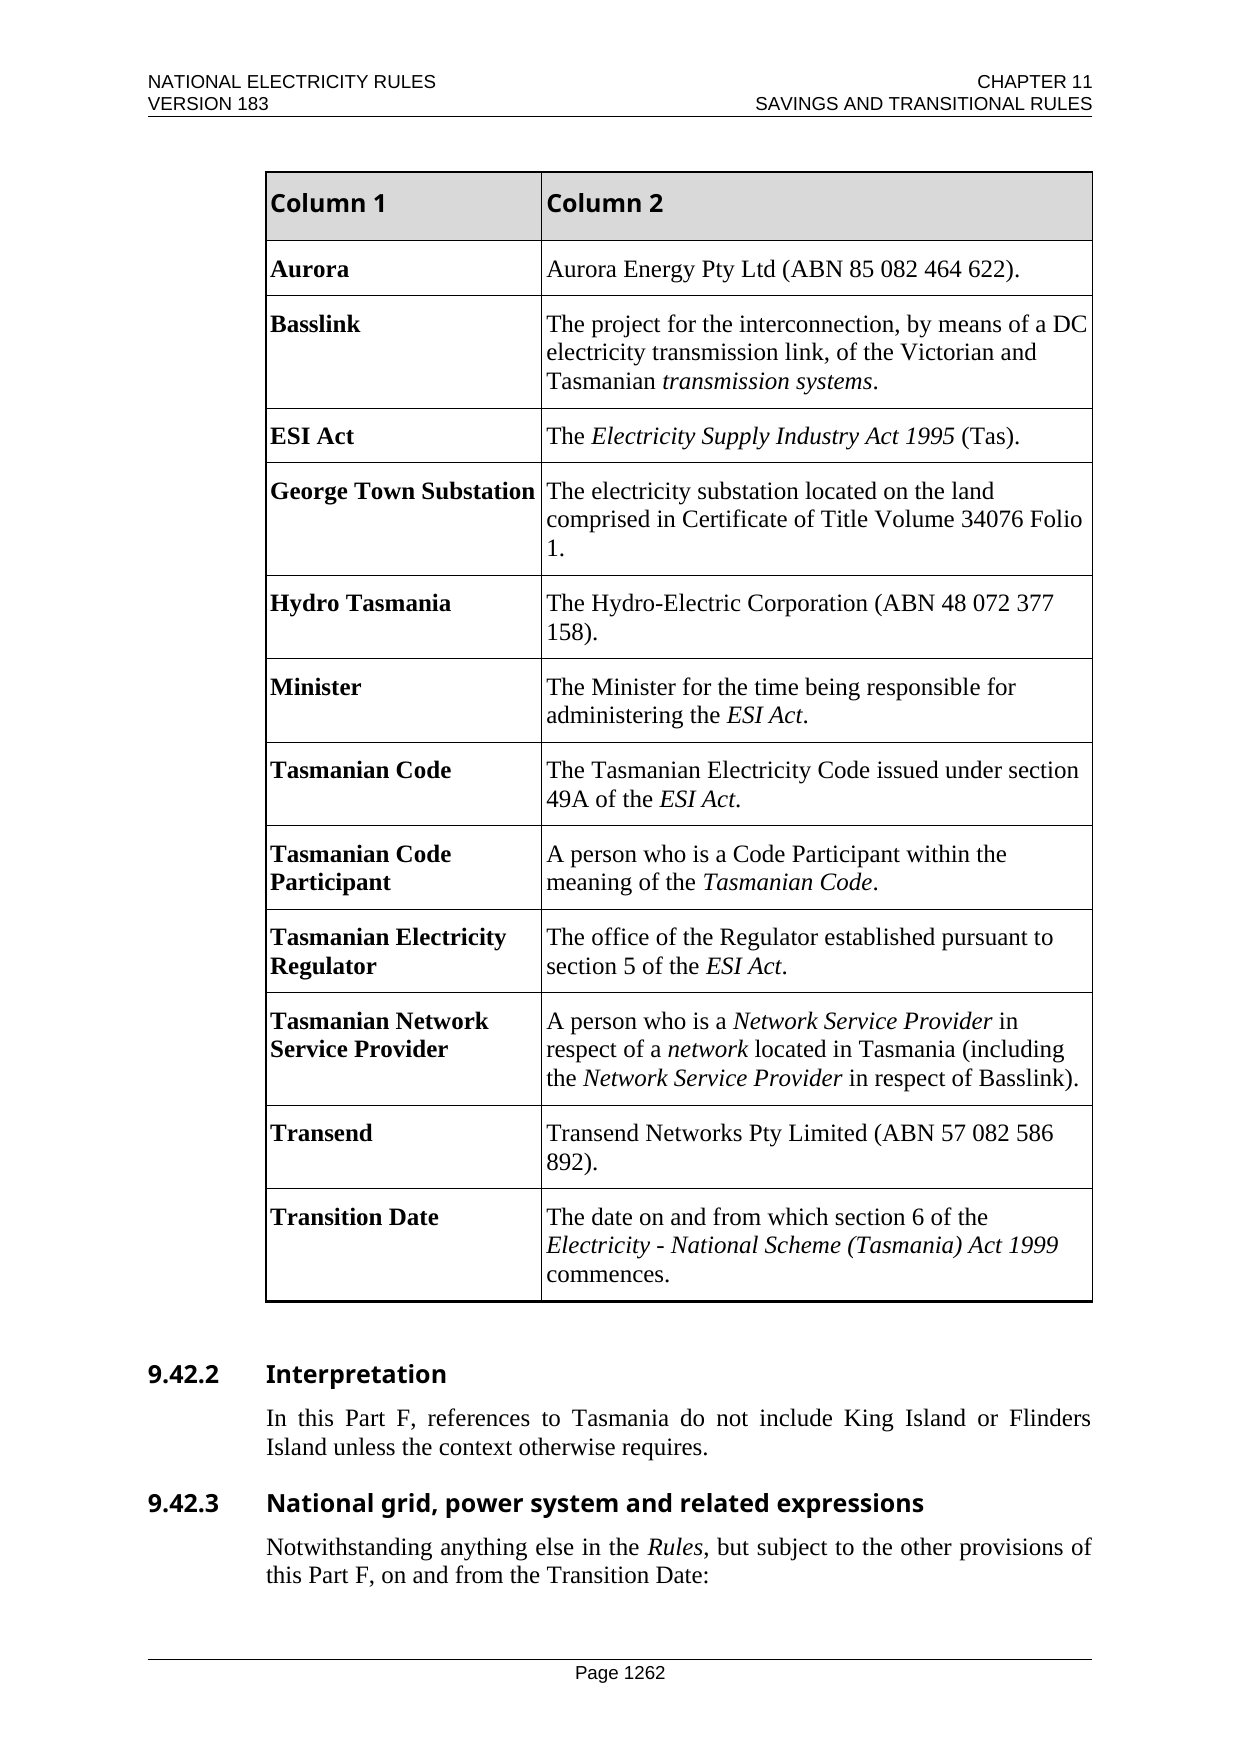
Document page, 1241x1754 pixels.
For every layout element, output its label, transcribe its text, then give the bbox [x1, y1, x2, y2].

table_header Column 1 [267, 173, 541, 240]
table_cell Transition Date [267, 1189, 541, 1300]
table_cell Tasmanian Network Service Provider [267, 993, 541, 1104]
table_cell The Minister for the time being responsible for administering the ESI Act. [542, 659, 1092, 742]
table_cell The electricity substation located on the land comprised in Certificate of Title Volume 34076 Folio 1. [542, 463, 1092, 574]
text Notwithstanding anything else in the Rules, but subject to the other provisions of this Part F, on and from the Transition Date: [266, 1532, 1092, 1589]
table_cell Tasmanian Code Participant [267, 826, 541, 909]
table_cell Aurora Energy Pty Ltd (ABN 85 082 464 622). [542, 241, 1092, 295]
table_cell The Tasmanian Electricity Code issued under section 49A of the ESI Act. [542, 743, 1092, 825]
table_cell The office of the Regulator established pursuant to section 5 of the ESI Act. [542, 910, 1092, 992]
table_header Column 2 [542, 173, 1092, 240]
table_cell Transend Networks Pty Limited (ABN 57 082 586 892). [542, 1106, 1092, 1188]
table_cell The Electricity Supply Industry Act 1995 (Tas). [542, 409, 1092, 462]
table_cell Tasmanian Code [267, 743, 541, 825]
title 9.42.3 National grid, power system and related expressions [148, 1485, 1092, 1519]
table_cell Aurora [267, 241, 541, 295]
table_cell The Hydro-Electric Corporation (ABN 48 072 377 158). [542, 576, 1092, 658]
table_cell Tasmanian Electricity Regulator [267, 910, 541, 992]
title 9.42.2 Interpretation [148, 1356, 1092, 1390]
table_cell The date on and from which section 6 of the Electricity - National Scheme (Tasmania) Act 1999 commences. [542, 1189, 1092, 1300]
table_cell Minister [267, 659, 541, 742]
table_cell Hydro Tasmania [267, 576, 541, 658]
table_cell Basslink [267, 296, 541, 407]
table_cell George Town Substation [267, 463, 541, 574]
table_cell A person who is a Network Service Provider in respect of a network located in Tasmania (including the Network Service Provider in respect of Basslink). [542, 993, 1092, 1104]
table_cell The project for the interconnection, by means of a DC electricity transmission link, of the Victorian and Tasmanian transmission systems. [542, 296, 1092, 407]
table_cell Transend [267, 1106, 541, 1188]
text In this Part F, references to Tasmania do not include King Island or Flinders Island unless the context otherwise requires. [266, 1403, 1092, 1460]
table_cell A person who is a Code Participant within the meaning of the Tasmanian Code. [542, 826, 1092, 909]
table_cell ESI Act [267, 409, 541, 462]
